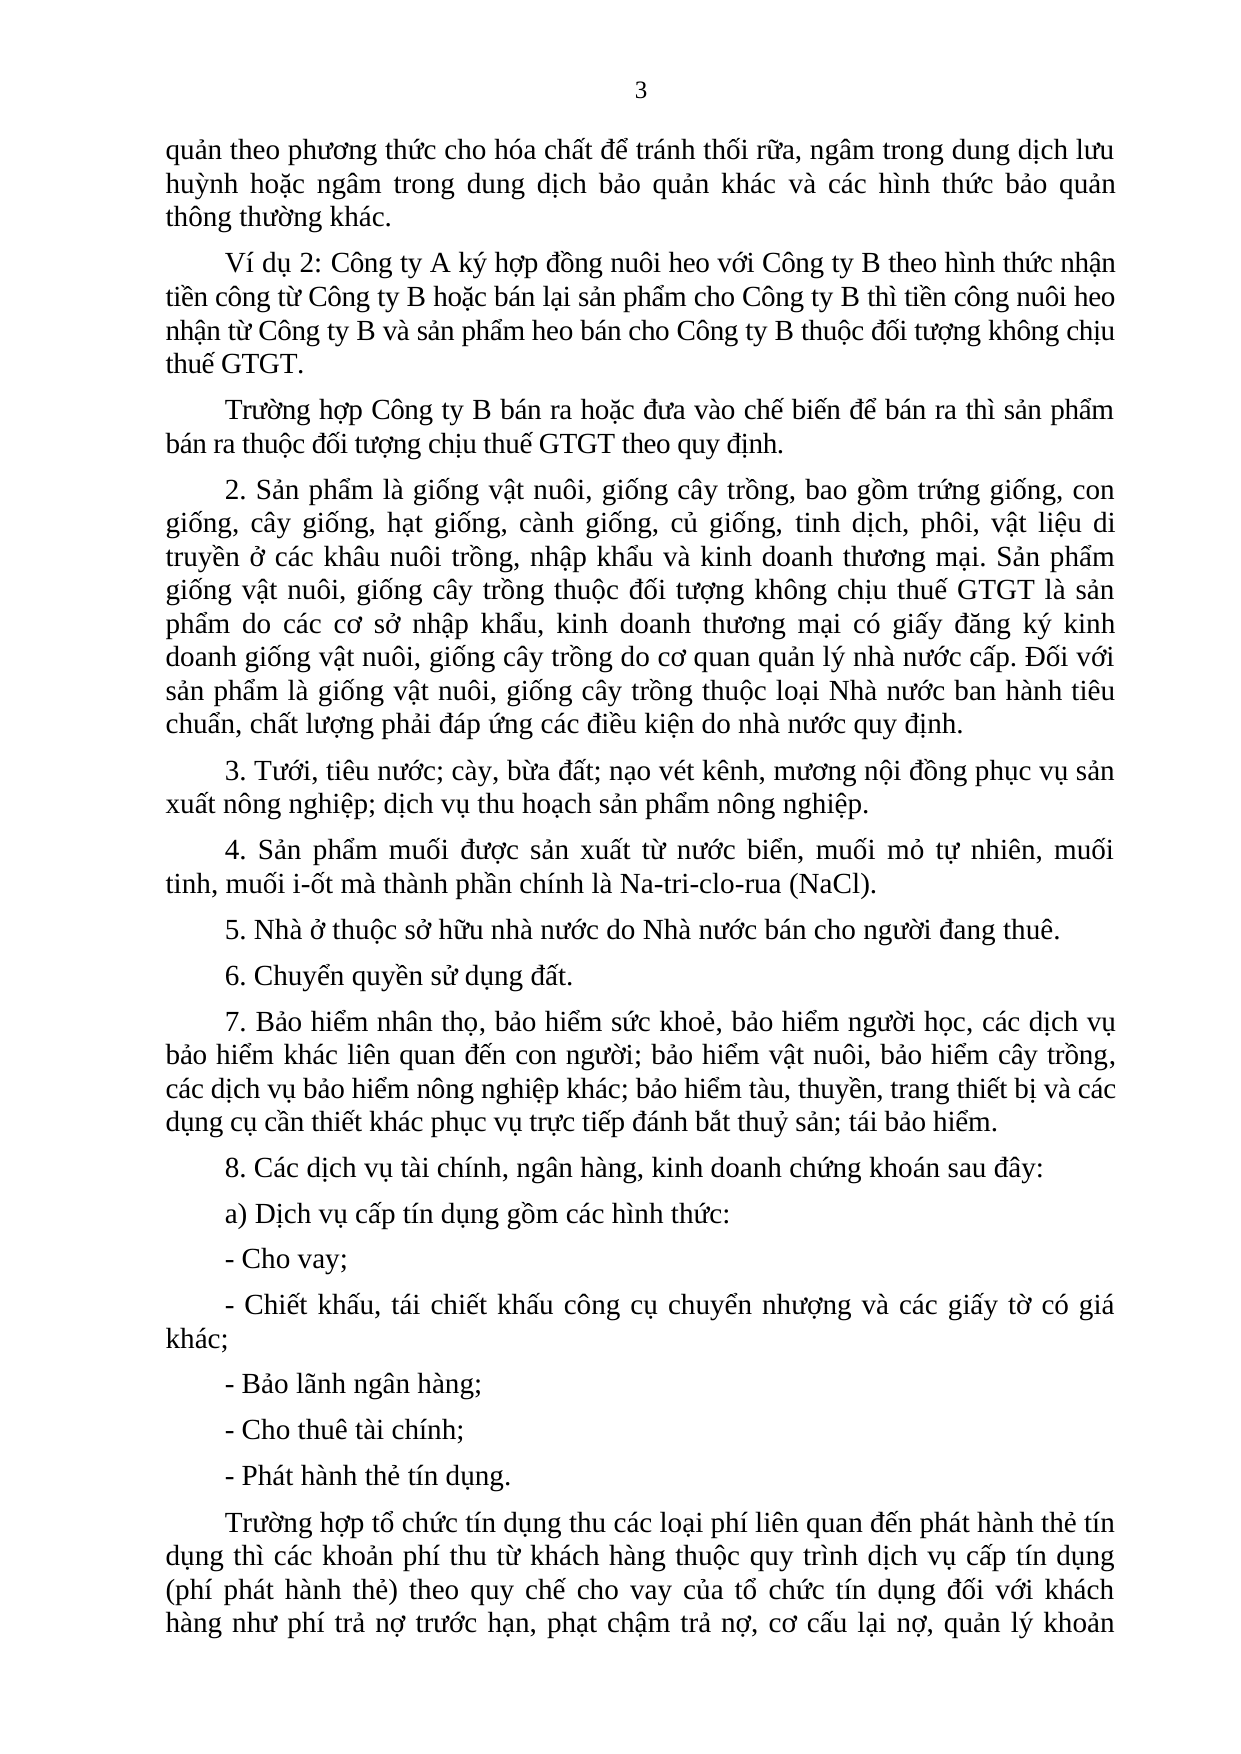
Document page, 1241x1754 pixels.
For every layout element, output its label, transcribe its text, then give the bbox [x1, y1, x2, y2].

text - Cho thuê tài chính; [165, 1413, 1116, 1446]
text - Chiết khấu, tái chiết khấu công cụ chuyển nhượng và các giấy tờ có giá khác; [165, 1288, 1116, 1355]
text 8. Các dịch vụ tài chính, ngân hàng, kinh doanh chứng khoán sau đây: [165, 1151, 1116, 1184]
text 3. Tưới, tiêu nước; cày, bừa đất; nạo vét kênh, mương nội đồng phục vụ sản xuất nông nghiệp; dịch vụ thu hoạch sản phẩm nông nghiệp. [165, 753, 1116, 820]
text 7. Bảo hiểm nhân thọ, bảo hiểm sức khoẻ, bảo hiểm người học, các dịch vụ bảo hiểm khác liên quan đến con người; bảo hiểm vật nuôi, bảo hiểm cây trồng, các dịch vụ bảo hiểm nông nghiệp khác; bảo hiểm tàu, thuyền, trang thiết bị và các dụng cụ cần thiết khác phục vụ trực tiếp đánh bắt thuỷ sản; tái bảo hiểm. [165, 1004, 1116, 1138]
text 5. Nhà ở thuộc sở hữu nhà nước do Nhà nước bán cho người đang thuê. [165, 912, 1116, 945]
text - Cho vay; [165, 1242, 1116, 1276]
text - Phát hành thẻ tín dụng. [165, 1459, 1116, 1492]
text Trường hợp Công ty B bán ra hoặc đưa vào chế biến để bán ra thì sản phẩm bán ra thuộc đối tượng chịu thuế GTGT theo quy định. [165, 392, 1116, 459]
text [165, 132, 1116, 233]
text 4. Sản phẩm muối được sản xuất từ nước biển, muối mỏ tự nhiên, muối tinh, muối i-ốt mà thành phần chính là Na-tri-clo-rua (NaCl). [165, 832, 1116, 899]
text Ví dụ 2: Công ty A ký hợp đồng nuôi heo với Công ty B theo hình thức nhận tiền công từ Công ty B hoặc bán lại sản phẩm cho Công ty B thì tiền công nuôi heo nhận từ Công ty B và sản phẩm heo bán cho Công ty B thuộc đối tượng không chịu thuế GTGT. [165, 246, 1116, 380]
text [165, 1505, 1116, 1639]
text - Bảo lãnh ngân hàng; [165, 1367, 1116, 1401]
text 6. Chuyển quyền sử dụng đất. [165, 958, 1116, 991]
text 2. Sản phẩm là giống vật nuôi, giống cây trồng, bao gồm trứng giống, con giống, cây giống, hạt giống, cành giống, củ giống, tinh dịch, phôi, vật liệu di truyền ở các khâu nuôi trồng, nhập khẩu và kinh doanh thương mại. Sản phẩm giống vật nuôi, giống cây trồng thuộc đối tượng không chịu thuế GTGT là sản phẩm do các cơ sở nhập khẩu, kinh doanh thương mại có giấy đăng ký kinh doanh giống vật nuôi, giống cây trồng do cơ quan quản lý nhà nước cấp. Đối với sản phẩm là giống vật nuôi, giống cây trồng thuộc loại Nhà nước ban hành tiêu chuẩn, chất lượng phải đáp ứng các điều kiện do nhà nước quy định. [165, 472, 1116, 740]
text a) Dịch vụ cấp tín dụng gồm các hình thức: [165, 1196, 1116, 1230]
